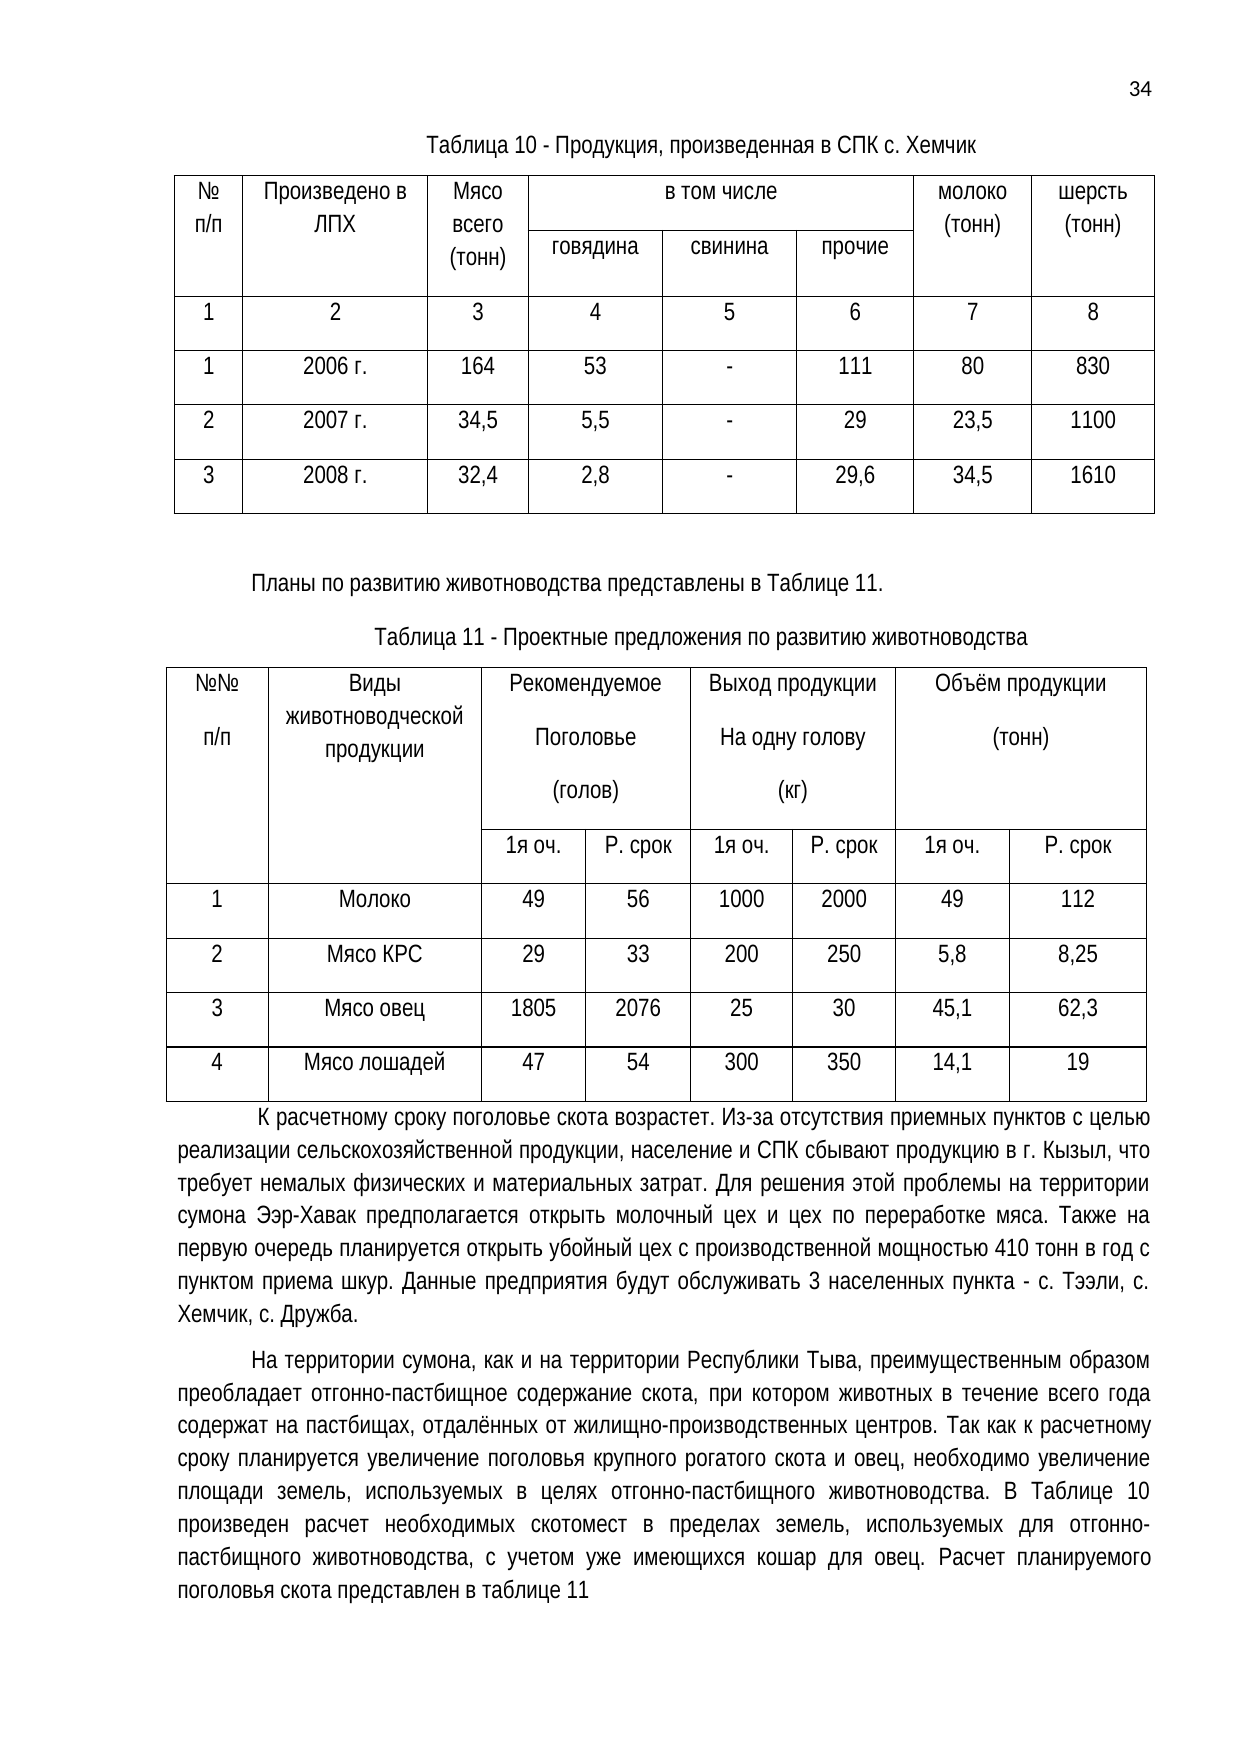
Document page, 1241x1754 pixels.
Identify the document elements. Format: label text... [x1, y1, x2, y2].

table_cell говядина [529, 231, 662, 296]
table_cell 1000 [691, 884, 792, 938]
table_cell 3 [428, 297, 528, 350]
table_header Объём продукции (тонн) [896, 668, 1146, 829]
table_header шерсть (тонн) [1032, 176, 1154, 296]
table_cell 1 [175, 351, 242, 404]
text Планы по развитию животноводства представлены в Таблице 11. [177, 568, 1152, 596]
table_cell 32,4 [428, 460, 528, 513]
table_cell 33 [586, 939, 690, 992]
table_cell - [663, 351, 796, 404]
table_cell 2,8 [529, 460, 662, 513]
table_cell 3 [167, 993, 268, 1046]
table_cell прочие [797, 231, 913, 296]
table_cell 250 [793, 939, 895, 992]
table_header Произведено в ЛПХ [243, 176, 427, 296]
table_cell 300 [691, 1048, 792, 1101]
table_cell 1610 [1032, 460, 1154, 513]
table_cell 350 [793, 1048, 895, 1101]
table_cell Р. срок [1010, 830, 1146, 883]
text Таблица 10 - Продукция, произведенная в СПК с. Хемчик [177, 130, 1152, 158]
table_cell 6 [797, 297, 913, 350]
table_cell 8 [1032, 297, 1154, 350]
table_cell 1я оч. [896, 830, 1009, 883]
table_cell 2 [243, 297, 427, 350]
table_cell 45,1 [896, 993, 1009, 1046]
table_cell свинина [663, 231, 796, 296]
table_cell 164 [428, 351, 528, 404]
table_cell 2007 г. [243, 405, 427, 459]
table_cell 4 [167, 1048, 268, 1101]
table_header в том числе [529, 176, 913, 230]
table_cell Р. срок [793, 830, 895, 883]
table_header Выход продукции На одну голову (кг) [691, 668, 895, 829]
text На территории сумона, как и на территории Республики Тыва, преимущественным образом преобладает отгонно-пастбищное содержание скота, при котором животных в течение всего года содержат на пастбищах, отдалённых от жилищно-производственных центров. Так как к расчетному сроку планируется увеличение поголовья крупного рогатого скота и овец, необходимо увеличение площади земель, используемых в целях отгонно-пастбищного животноводства. В Таблице 10 произведен расчет необходимых скотомест в пределах земель, используемых для отгонно-пастбищного животноводства, с учетом уже имеющихся кошар для овец. Расчет планируемого поголовья скота представлен в таблице 11 [177, 1345, 1152, 1604]
table_cell 53 [529, 351, 662, 404]
text Таблица 11 - Проектные предложения по развитию животноводства [177, 622, 1152, 650]
table_cell 5,5 [529, 405, 662, 459]
text К расчетному сроку поголовье скота возрастет. Из-за отсутствия приемных пунктов с целью реализации сельскохозяйственной продукции, население и СПК сбывают продукцию в г. Кызыл, что требует немалых физических и материальных затрат. Для решения этой проблемы на территории сумона Ээр-Хавак предполагается открыть молочный цех и цех по переработке мяса. Также на первую очередь планируется открыть убойный цех с производственной мощностью 410 тонн в год с пунктом приема шкур. Данные предприятия будут обслуживать 3 населенных пункта - с. Тээли, с. Хемчик, с. Дружба. [177, 1102, 1152, 1328]
table_cell 30 [793, 993, 895, 1046]
table_cell Мясо КРС [269, 939, 481, 992]
table_cell 1 [167, 884, 268, 938]
table_cell 7 [914, 297, 1031, 350]
table_header молоко (тонн) [914, 176, 1031, 296]
table_cell 14,1 [896, 1048, 1009, 1101]
table_cell - [663, 405, 796, 459]
table_cell 111 [797, 351, 913, 404]
table_cell 2006 г. [243, 351, 427, 404]
table_header №№ п/п [167, 668, 268, 883]
table_cell 5 [663, 297, 796, 350]
table_cell 5,8 [896, 939, 1009, 992]
table_cell 1 [175, 297, 242, 350]
table_cell 3 [175, 460, 242, 513]
table_cell Мясо овец [269, 993, 481, 1046]
table_cell 1я оч. [482, 830, 585, 883]
table_header Мясо всего (тонн) [428, 176, 528, 296]
table_cell 1я оч. [691, 830, 792, 883]
table_cell 29,6 [797, 460, 913, 513]
table_cell 34,5 [428, 405, 528, 459]
table_cell 34,5 [914, 460, 1031, 513]
table_cell 29 [482, 939, 585, 992]
table_cell 54 [586, 1048, 690, 1101]
table_cell 49 [896, 884, 1009, 938]
table_cell Молоко [269, 884, 481, 938]
table_cell 80 [914, 351, 1031, 404]
table_cell 62,3 [1010, 993, 1146, 1046]
table_cell Мясо лошадей [269, 1048, 481, 1101]
table_cell 56 [586, 884, 690, 938]
table_cell 49 [482, 884, 585, 938]
table_cell 200 [691, 939, 792, 992]
table_cell Р. срок [586, 830, 690, 883]
table_cell 23,5 [914, 405, 1031, 459]
table_cell 2008 г. [243, 460, 427, 513]
table_header Рекомендуемое Поголовье (голов) [482, 668, 690, 829]
table_cell 29 [797, 405, 913, 459]
table_cell 830 [1032, 351, 1154, 404]
table_cell - [663, 460, 796, 513]
table_header № п/п [175, 176, 242, 296]
table_cell 2000 [793, 884, 895, 938]
table_cell 2 [175, 405, 242, 459]
table_cell 112 [1010, 884, 1146, 938]
table_cell 2076 [586, 993, 690, 1046]
table_cell 25 [691, 993, 792, 1046]
table_cell 1805 [482, 993, 585, 1046]
table_cell 2 [167, 939, 268, 992]
table_cell 8,25 [1010, 939, 1146, 992]
table_cell 47 [482, 1048, 585, 1101]
table_header Виды животноводческой продукции [269, 668, 481, 883]
table_cell 1100 [1032, 405, 1154, 459]
table_cell 4 [529, 297, 662, 350]
table_cell 19 [1010, 1048, 1146, 1101]
